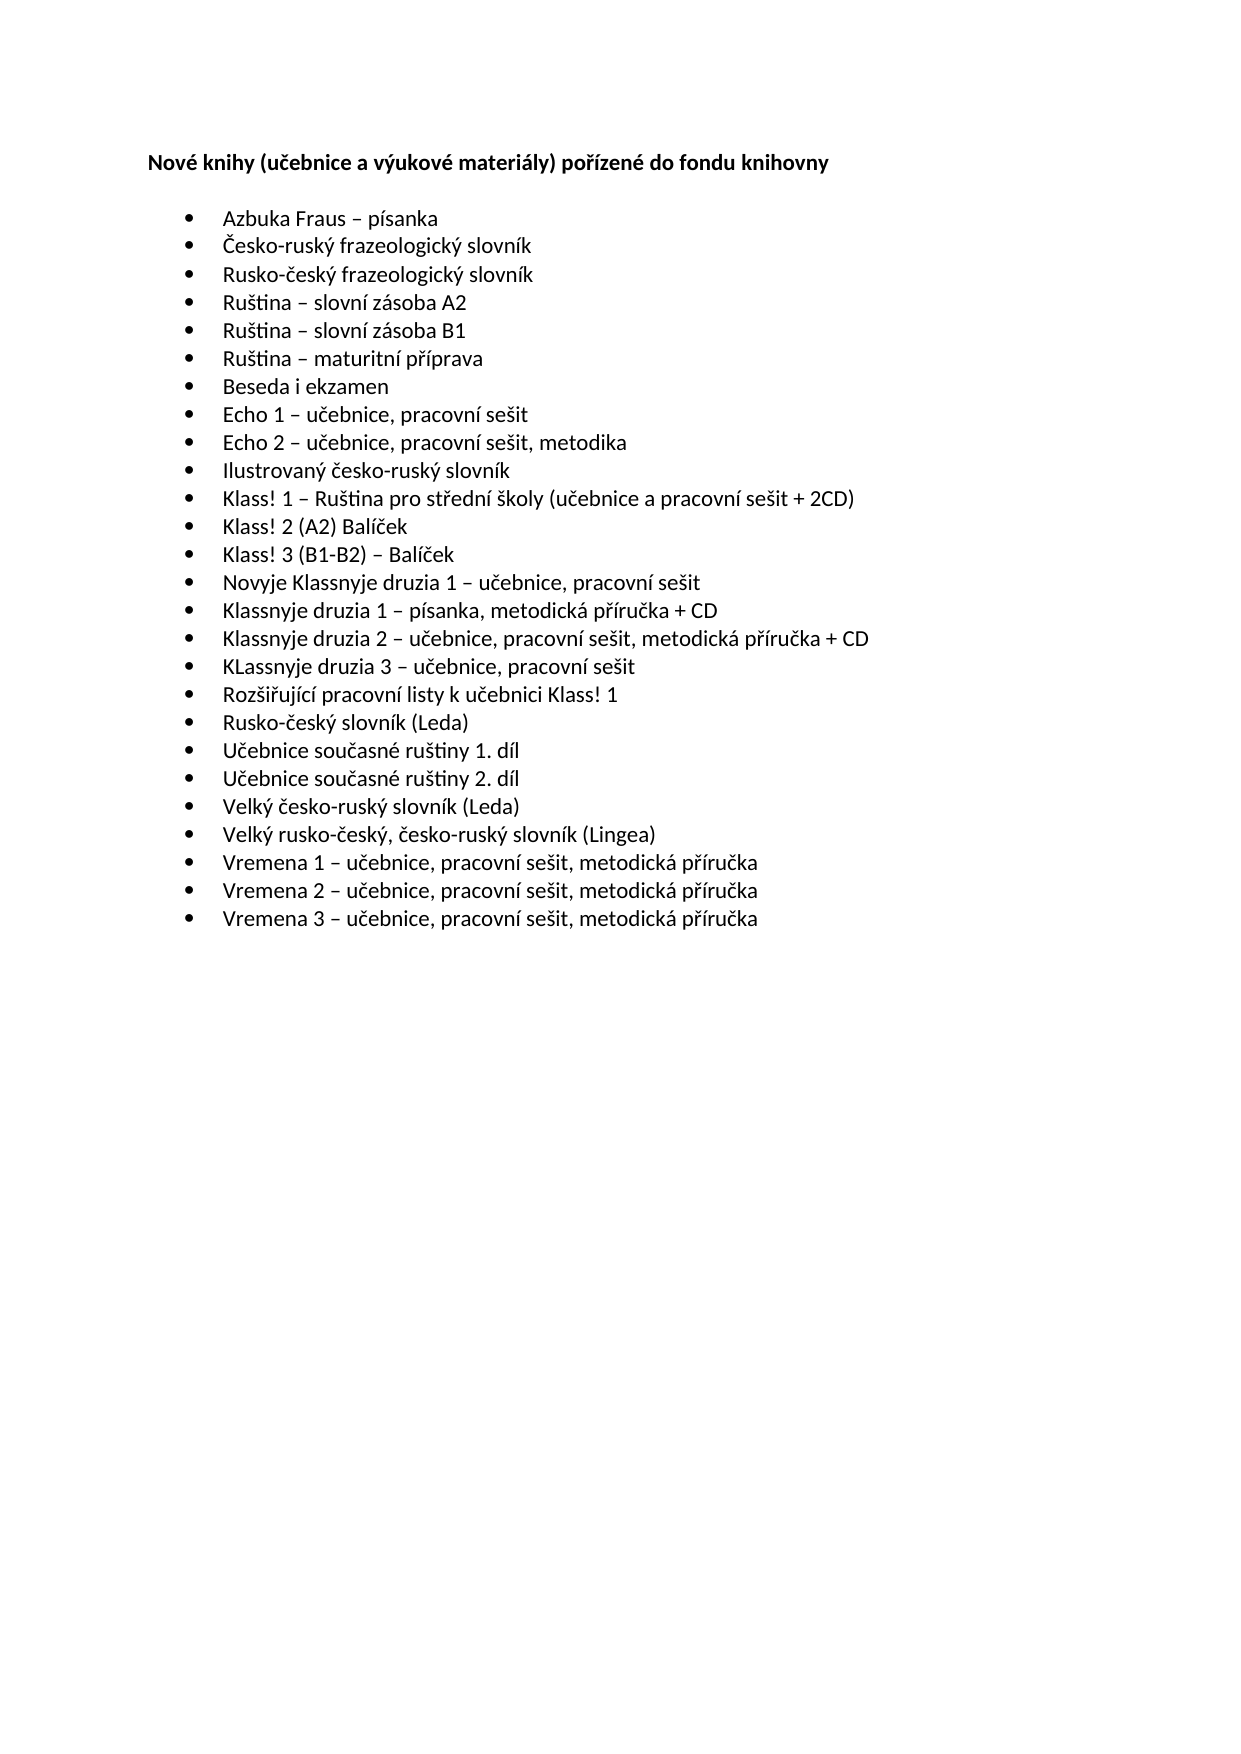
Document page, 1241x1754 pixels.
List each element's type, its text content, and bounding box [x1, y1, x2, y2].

list Klassnyje druzia 1 – písanka, metodická příručka + CD [185, 596, 1093, 624]
list Česko-ruský frazeologický slovník [185, 232, 1093, 260]
list Rozšiřující pracovní listy k učebnici Klass! 1 [185, 680, 1093, 708]
list Novyje Klassnyje druzia 1 – učebnice, pracovní sešit [185, 568, 1093, 596]
list Ilustrovaný česko-ruský slovník [185, 456, 1093, 484]
list Učebnice současné ruštiny 1. díl [185, 736, 1093, 764]
list Velký rusko-český, česko-ruský slovník (Lingea) [185, 820, 1093, 848]
list Velký česko-ruský slovník (Leda) [185, 792, 1093, 820]
list Vremena 3 – učebnice, pracovní sešit, metodická příručka [185, 904, 1093, 932]
list Klass! 3 (B1-B2) – Balíček [185, 540, 1093, 568]
list Klassnyje druzia 2 – učebnice, pracovní sešit, metodická příručka + CD [185, 624, 1093, 652]
list KLassnyje druzia 3 – učebnice, pracovní sešit [185, 652, 1093, 680]
list Rusko-český slovník (Leda) [185, 708, 1093, 736]
list Ruština – slovní zásoba A2 [185, 288, 1093, 316]
list Azbuka Fraus – písanka [185, 204, 1093, 232]
list Učebnice současné ruštiny 2. díl [185, 764, 1093, 792]
list Echo 1 – učebnice, pracovní sešit [185, 400, 1093, 428]
list Klass! 2 (A2) Balíček [185, 512, 1093, 540]
list Klass! 1 – Ruština pro střední školy (učebnice a pracovní sešit + 2CD) [185, 484, 1093, 512]
list Rusko-český frazeologický slovník [185, 260, 1093, 288]
list Beseda i ekzamen [185, 372, 1093, 400]
list Vremena 1 – učebnice, pracovní sešit, metodická příručka [185, 848, 1093, 876]
list Echo 2 – učebnice, pracovní sešit, metodika [185, 428, 1093, 456]
text Nové knihy (učebnice a výukové materiály) pořízené do fondu knihovny [148, 148, 1093, 176]
list Ruština – maturitní příprava [185, 344, 1093, 372]
list Ruština – slovní zásoba B1 [185, 316, 1093, 344]
list Vremena 2 – učebnice, pracovní sešit, metodická příručka [185, 876, 1093, 904]
